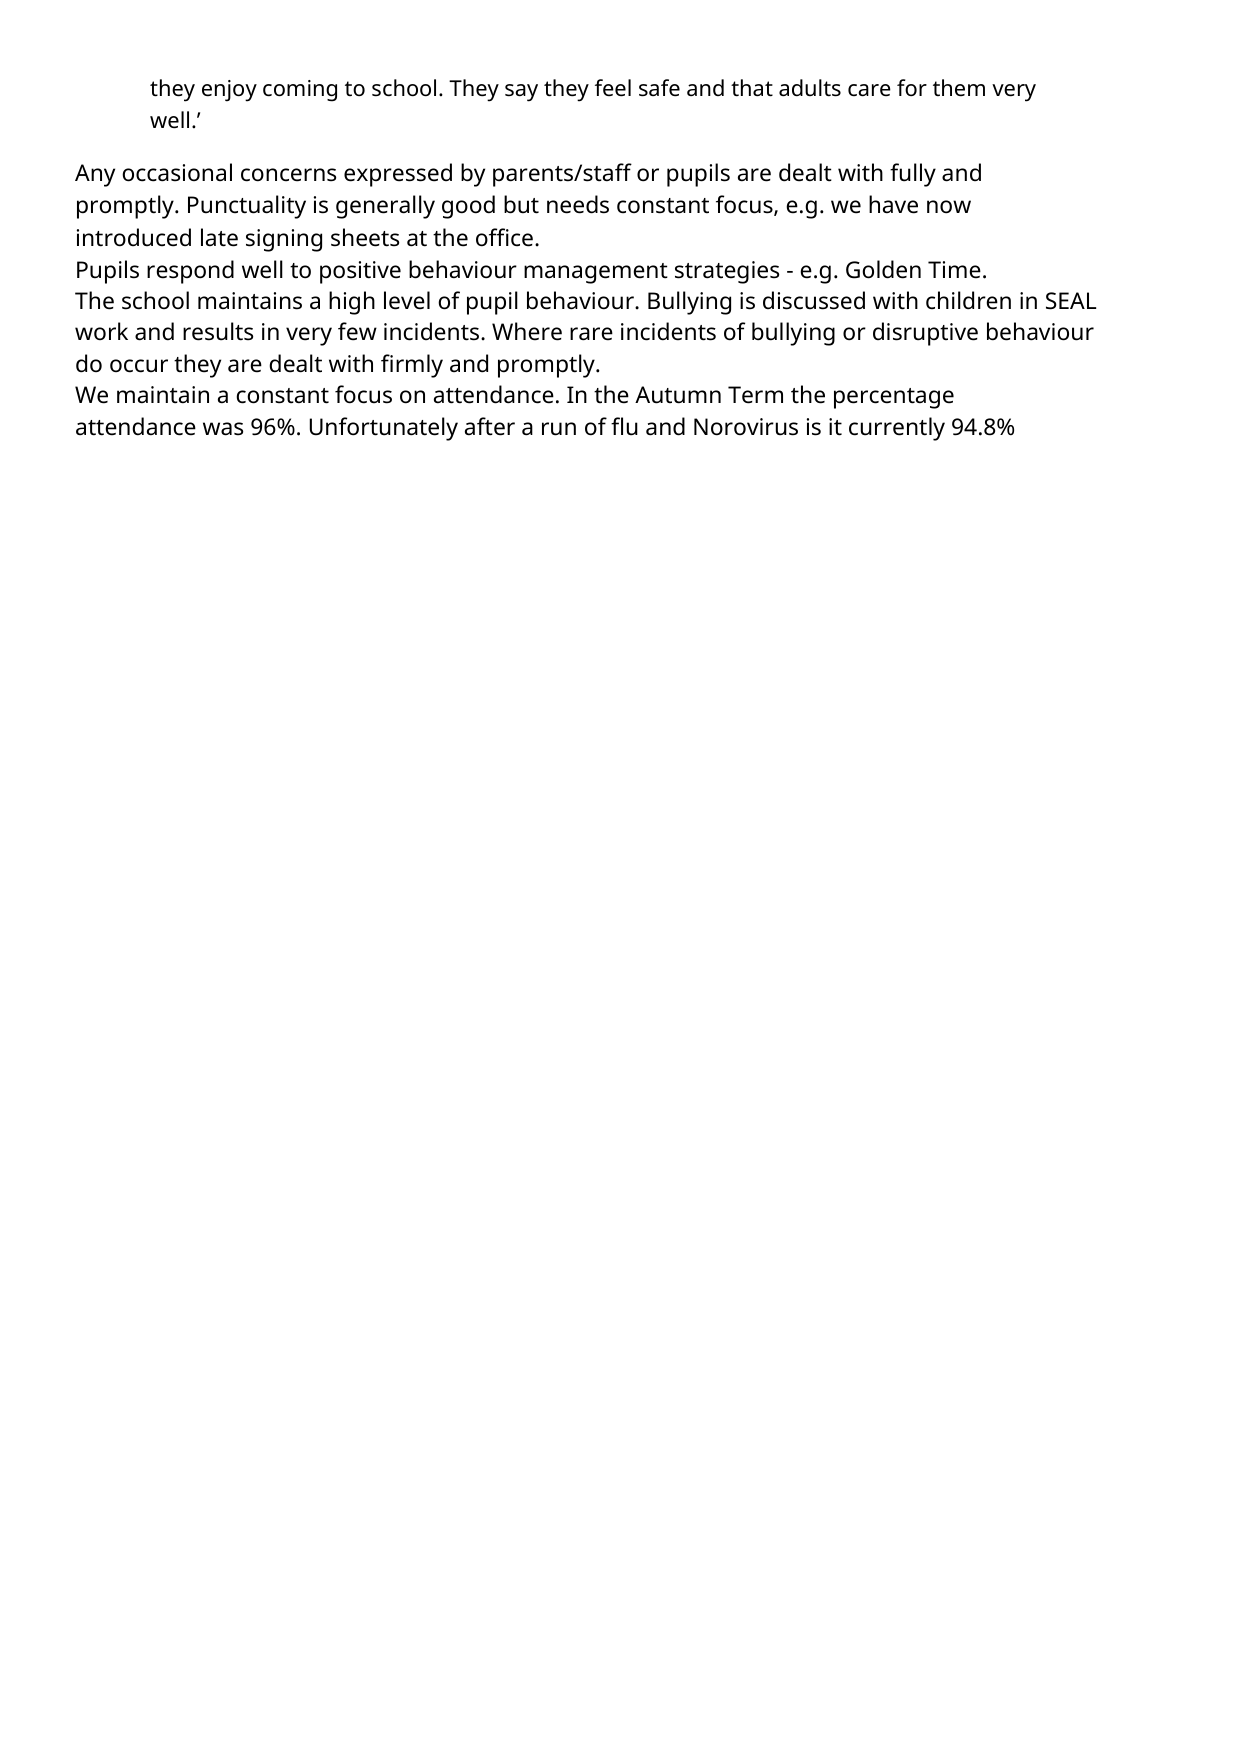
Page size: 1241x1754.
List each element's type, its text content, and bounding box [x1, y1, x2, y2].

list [112, 73, 1086, 134]
text The school maintains a high level of pupil behaviour. Bullying is discussed with children in SEAL work and results in very few incidents. Where rare incidents of bullying or disruptive behaviour do occur they are dealt with firmly and promptly. [75, 285, 1115, 379]
text We maintain a constant focus on attendance. In the Autumn Term the percentage attendance was 96%. Unfortunately after a run of flu and Norovirus is it currently 94.8% [75, 379, 1069, 442]
text Pupils respond well to positive behaviour management strategies - e.g. Golden Time. [75, 254, 1121, 285]
text Any occasional concerns expressed by parents/staff or pupils are dealt with fully and promptly. Punctuality is generally good but needs constant focus, e.g. we have now introduced late signing sheets at the office. [75, 157, 1055, 253]
